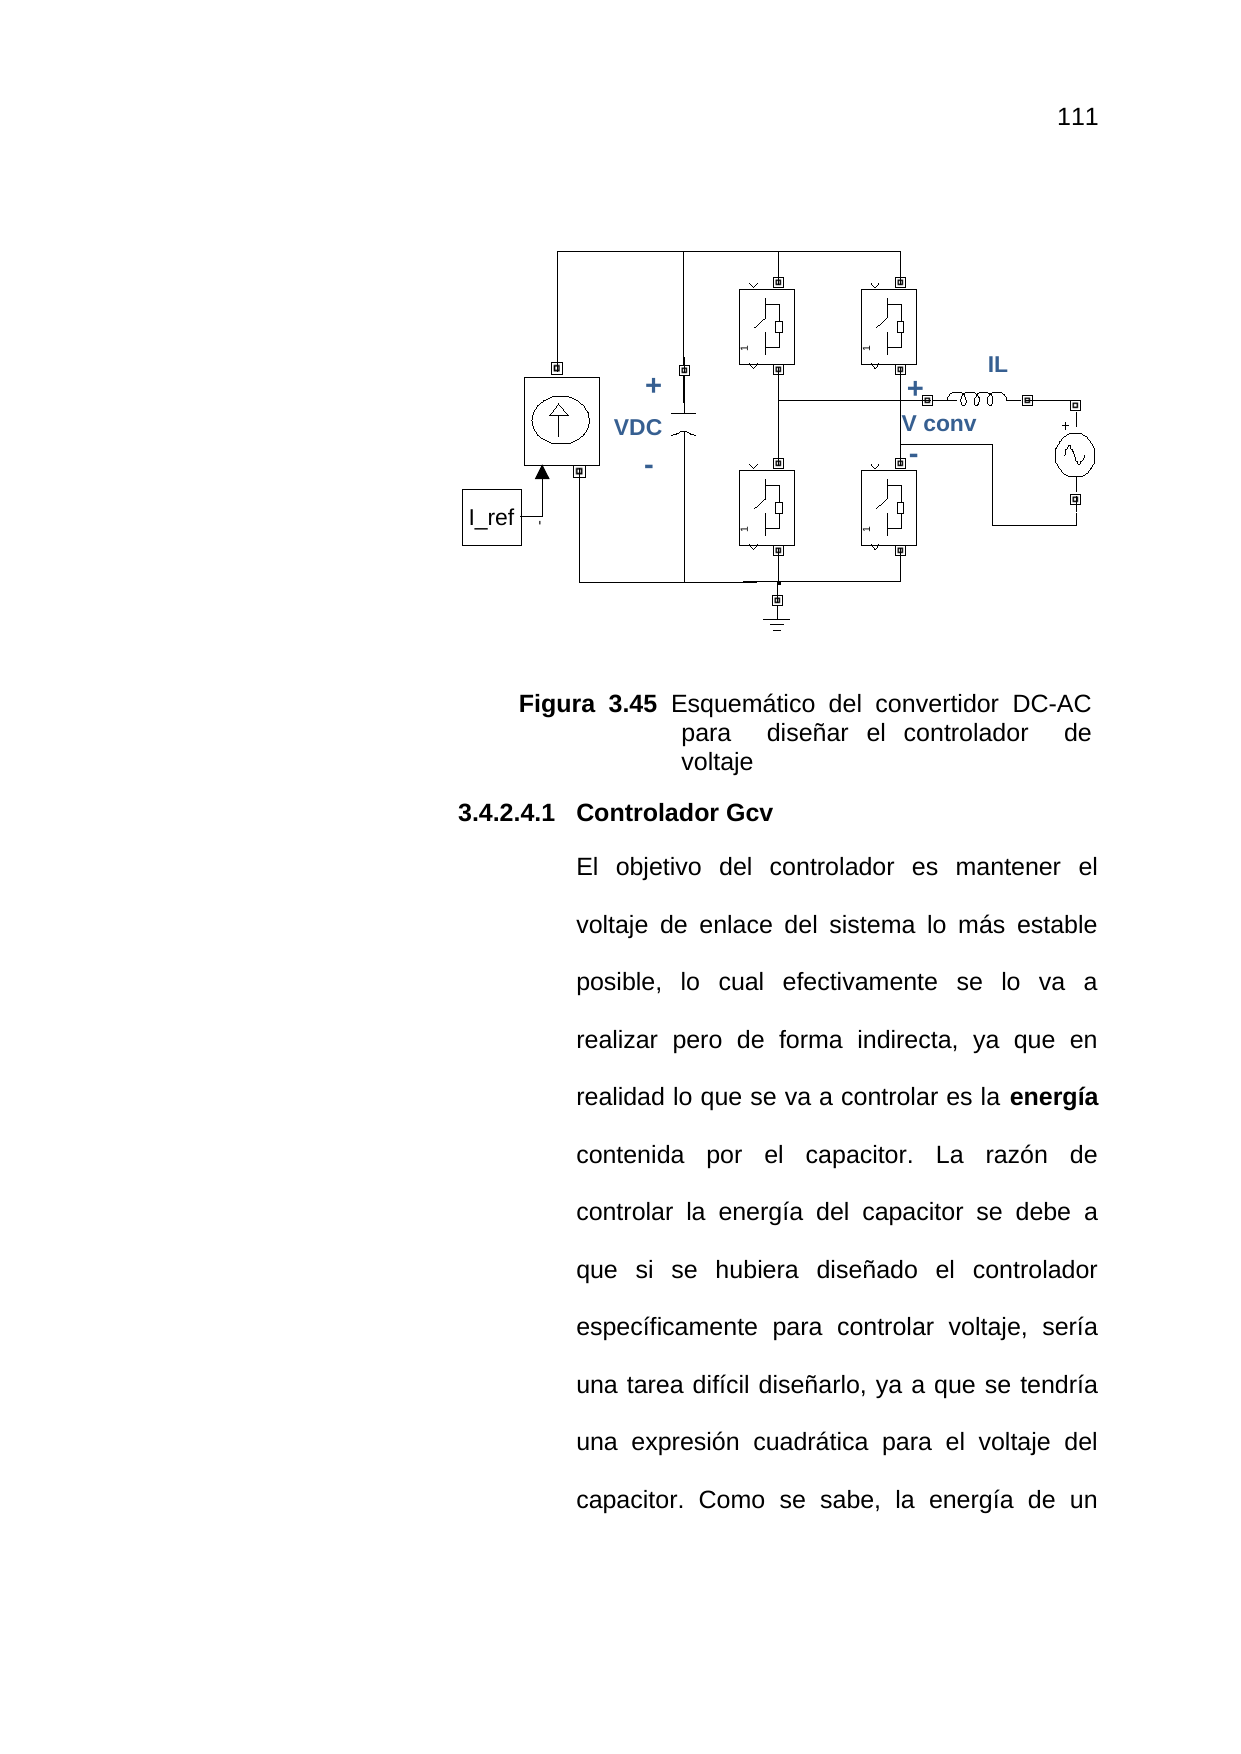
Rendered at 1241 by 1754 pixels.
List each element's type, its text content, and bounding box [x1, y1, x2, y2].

picture [1071, 401, 1080, 410]
picture [1071, 495, 1080, 504]
picture [923, 396, 932, 405]
picture [896, 546, 905, 555]
picture [896, 365, 905, 374]
picture [552, 363, 562, 374]
picture [896, 459, 905, 468]
picture [774, 278, 783, 287]
picture [1023, 396, 1032, 405]
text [576, 852, 1098, 1513]
picture [773, 596, 782, 605]
picture [574, 466, 585, 477]
picture [680, 366, 689, 375]
picture [896, 278, 905, 287]
picture [774, 459, 783, 468]
picture [774, 546, 783, 555]
text 3.4.2.4.1 Controlador Gcv [458, 798, 1098, 827]
picture [774, 365, 783, 374]
